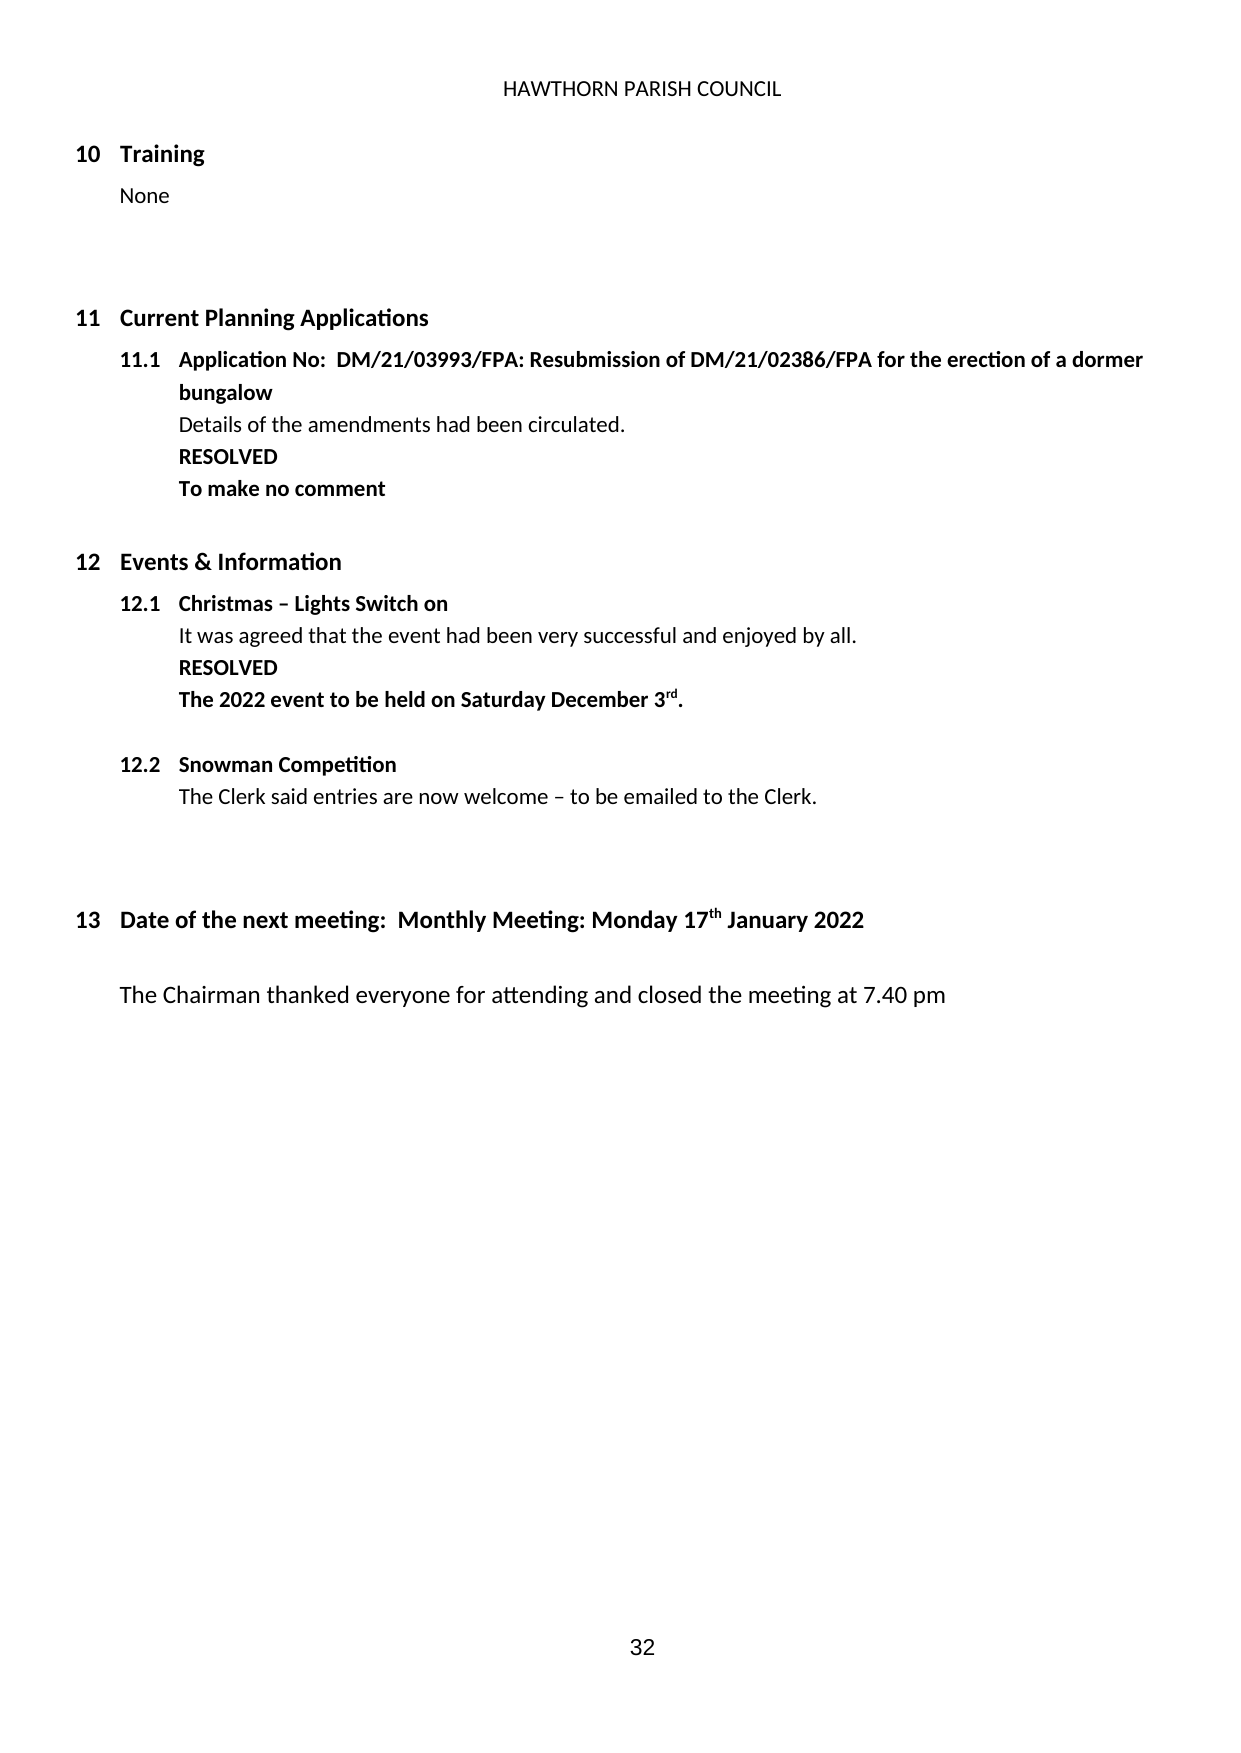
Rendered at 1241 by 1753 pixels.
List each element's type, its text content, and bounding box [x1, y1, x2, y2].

text RESOLVED [178, 653, 1165, 681]
text The Clerk said entries are now welcome – to be emailed to the Clerk. [178, 782, 1165, 810]
text To make no comment [178, 474, 1165, 502]
subtitle Date of the next meeting: Monthly Meeting: Monday 17th January 2022 [75, 904, 1136, 934]
text The 2022 event to be held on Saturday December 3rd. [178, 686, 1165, 714]
text RESOLVED [178, 442, 1165, 470]
subtitle Current Planning Applications [75, 302, 1136, 333]
subtitle Events & Information [75, 546, 1136, 577]
subtitle Snowman Competition [119, 750, 1165, 778]
text The Chairman thanked everyone for attending and closed the meeting at 7.40 pm [119, 979, 1165, 1009]
subtitle Application No: DM/21/03993/FPA: Resubmission of DM/21/02386/FPA for the erection of a dormer bungalow [119, 346, 1165, 406]
text None [119, 181, 1165, 209]
subtitle Christmas – Lights Switch on [119, 589, 1165, 617]
subtitle Training [75, 138, 1136, 168]
text It was agreed that the event had been very successful and enjoyed by all. [178, 621, 1165, 649]
text Details of the amendments had been circulated. [178, 410, 1165, 438]
